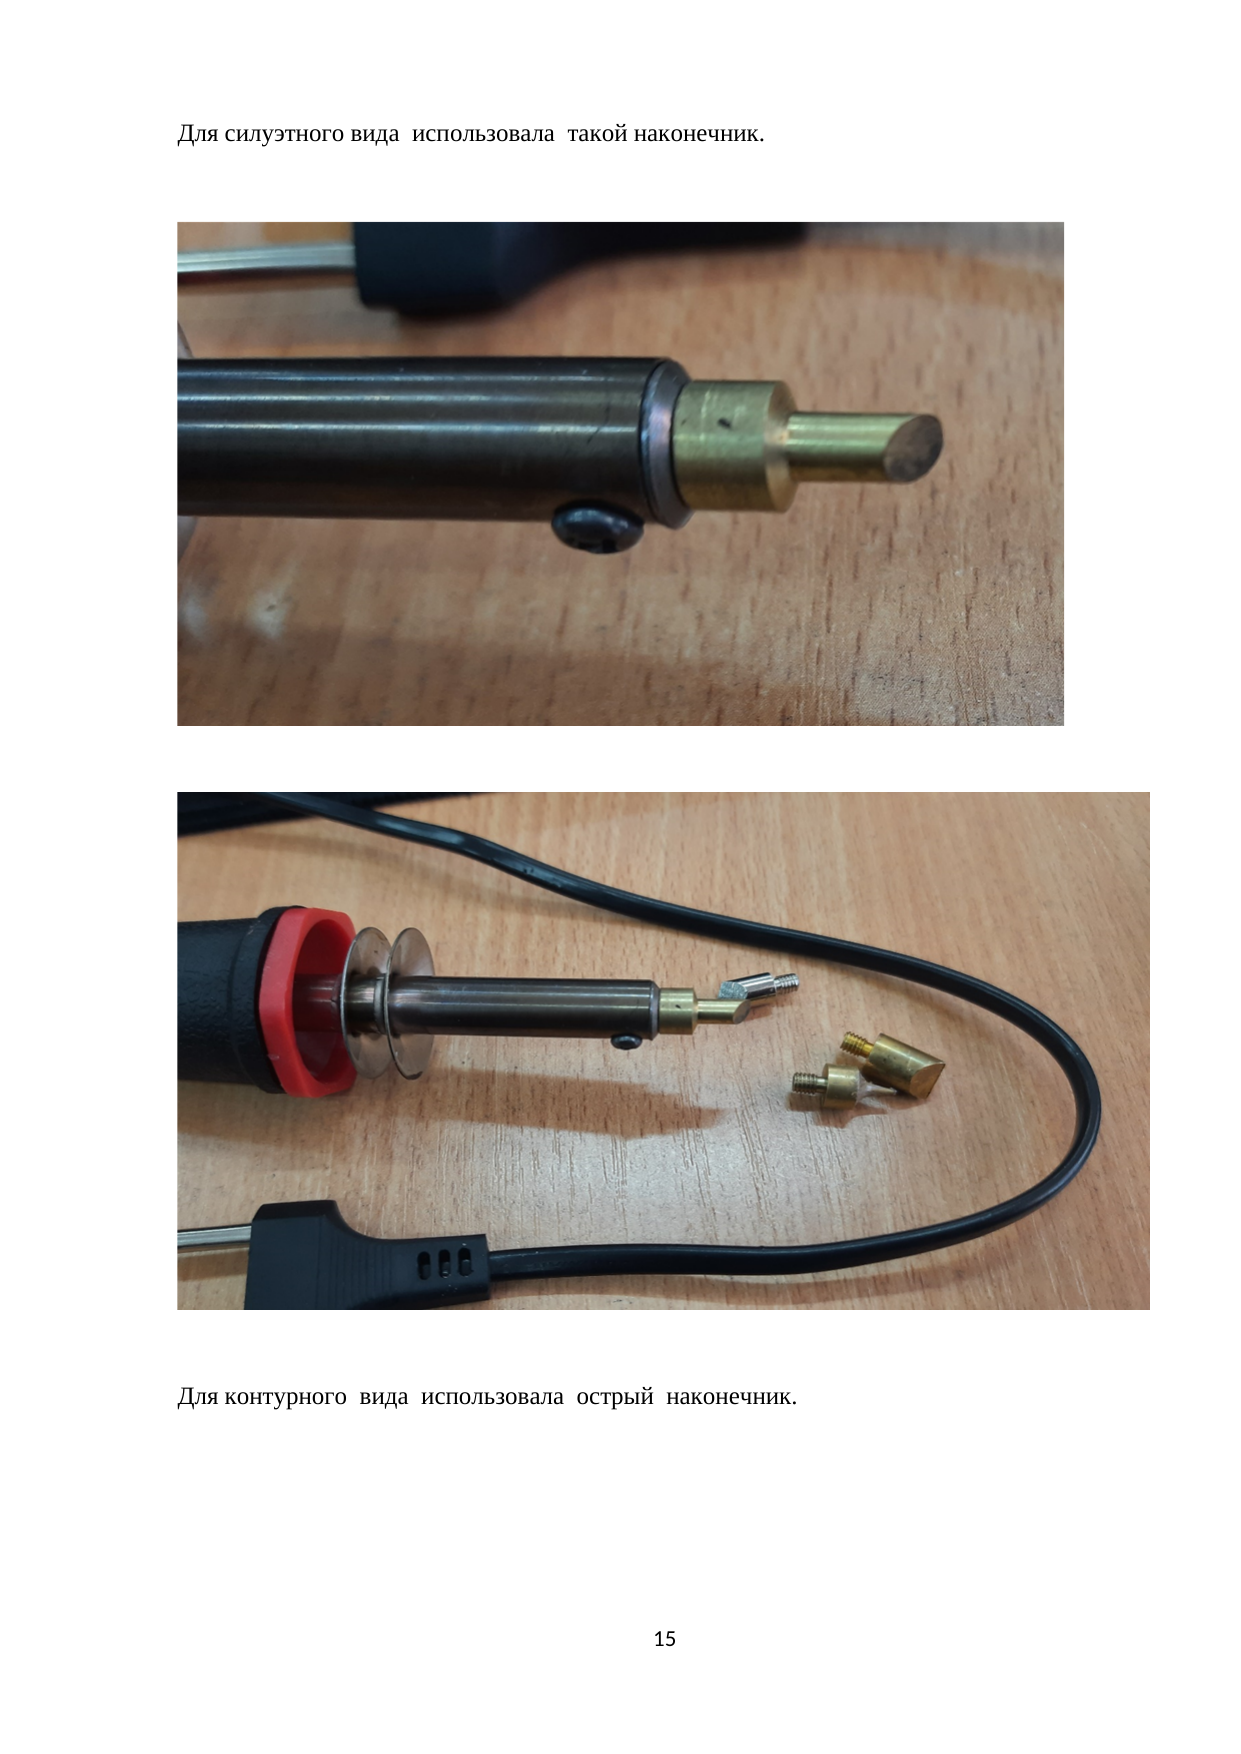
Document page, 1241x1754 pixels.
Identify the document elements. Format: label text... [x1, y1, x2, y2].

picture [177, 213, 1065, 726]
text Для силуэтного вида использовала такой наконечник. [177, 118, 1152, 147]
picture [177, 792, 1150, 1310]
text Для контурного вида использовала острый наконечник. [177, 1381, 1152, 1410]
